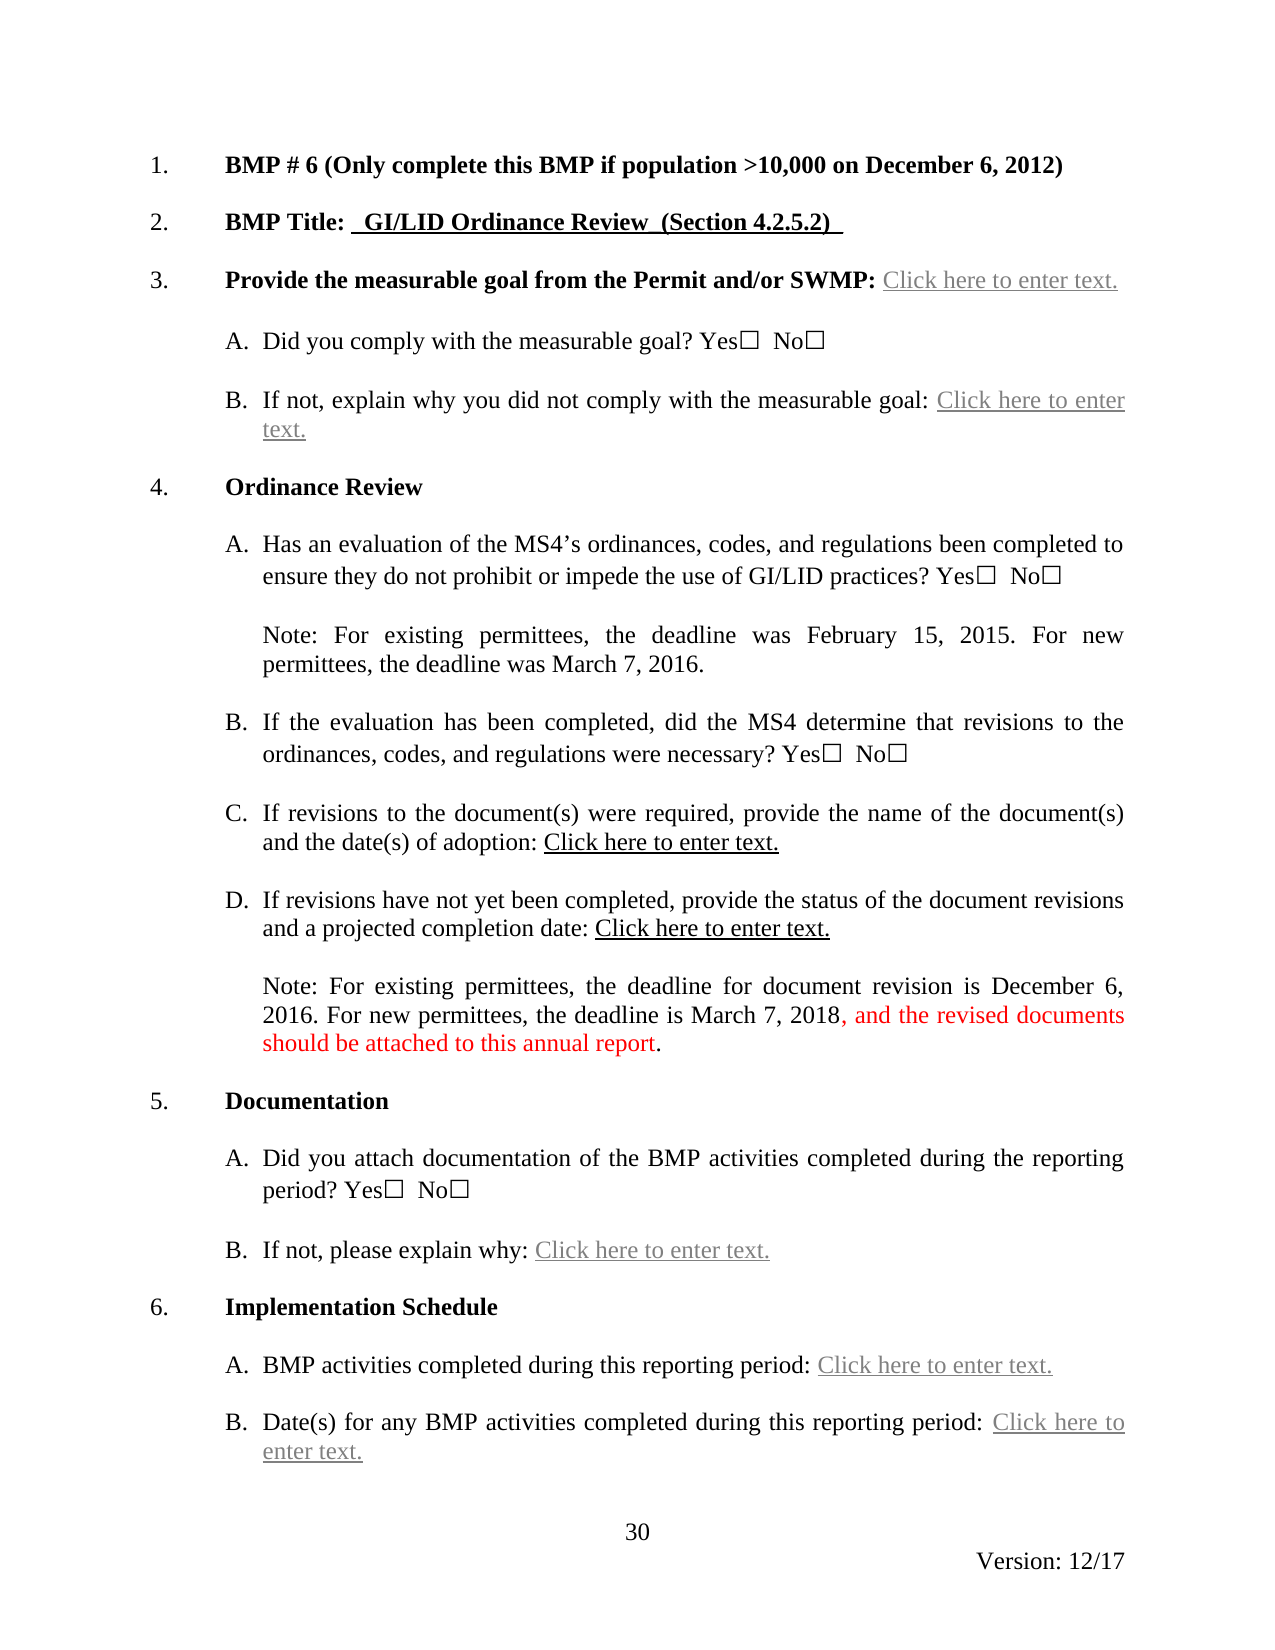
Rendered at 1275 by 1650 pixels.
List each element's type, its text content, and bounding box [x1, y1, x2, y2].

list If revisions have not yet been completed, provide the status of the document revisions and a projected completion date: [225, 885, 1125, 942]
list If revisions to the document(s) were required, provide the name of the document(s) and the date(s) of adoption: [225, 798, 1125, 856]
list Date(s) for any BMP activities completed during this reporting period: [225, 1407, 1125, 1465]
list BMP activities completed during this reporting period: [225, 1350, 1125, 1379]
text 3. Provide the measurable goal from the Permit and/or SWMP: [150, 265, 1125, 294]
text 1. BMP # 6 (Only complete this BMP if population >10,000 on December 6, 2012) [150, 150, 1125, 179]
list Has an evaluation of the MS4’s ordinances, codes, and regulations been completed to ensure they do not prohibit or impede the use of GI/LID practices? Yes No [225, 529, 1125, 592]
list If not, please explain why: [225, 1235, 1125, 1264]
text Note: For existing permittees, the deadline was February 15, 2015. For new permittees, the deadline was March 7, 2016. [262, 621, 1125, 678]
list Did you comply with the measurable goal? Yes No [225, 322, 1125, 357]
text 5. Documentation [150, 1086, 1125, 1115]
list If not, explain why you did not comply with the measurable goal: [225, 385, 1125, 443]
text 4. Ordinance Review [150, 472, 1125, 500]
text Note: For existing permittees, the deadline for document revision is December 6, 2016. For new permittees, the deadline is March 7, 2018, and the revised documents should be attached to this annual report. [262, 971, 1125, 1057]
list If the evaluation has been completed, did the MS4 determine that revisions to the ordinances, codes, and regulations were necessary? Yes No [225, 707, 1125, 770]
text 2. BMP Title: _GI/LID Ordinance Review_(Section 4.2.5.2)_ [150, 207, 1125, 236]
text 6. Implementation Schedule [150, 1292, 1125, 1321]
list Did you attach documentation of the BMP activities completed during the reporting period? Yes No [225, 1143, 1125, 1206]
